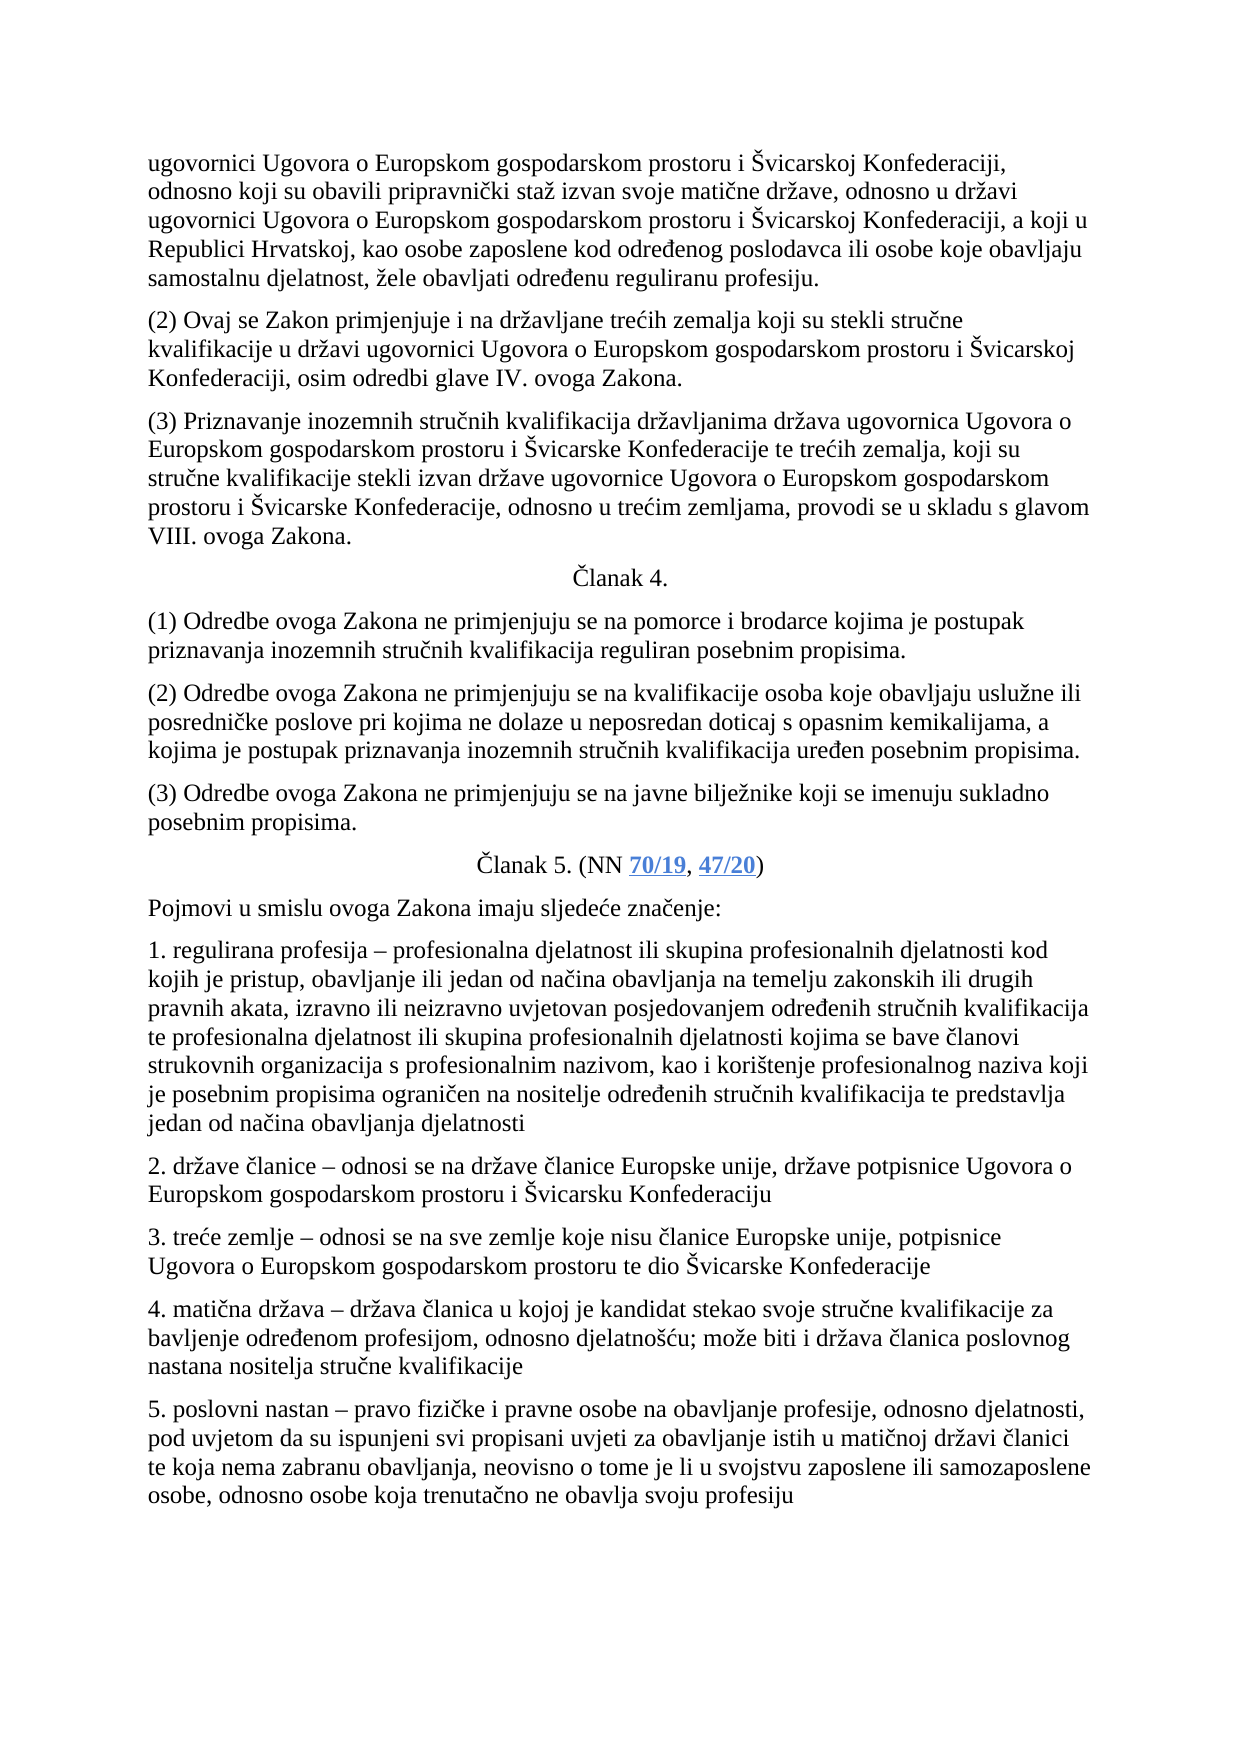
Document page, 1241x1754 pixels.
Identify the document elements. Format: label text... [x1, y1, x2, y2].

text 4. matična država – država članica u kojoj je kandidat stekao svoje stručne kvalifikacije za bavljenje određenom profesijom, odnosno djelatnošću; može biti i država članica poslovnog nastana nositelja stručne kvalifikacije [148, 1294, 1093, 1380]
text (2) Ovaj se Zakon primjenjuje i na državljane trećih zemalja koji su stekli stručne kvalifikacije u državi ugovornici Ugovora o Europskom gospodarskom prostoru i Švicarskoj Konfederaciji, osim odredbi glave IV. ovoga Zakona. [148, 305, 1093, 392]
text (3) Priznavanje inozemnih stručnih kvalifikacija državljanima država ugovornica Ugovora o Europskom gospodarskom prostoru i Švicarske Konfederacije te trećih zemalja, koji su stručne kvalifikacije stekli izvan države ugovornice Ugovora o Europskom gospodarskom prostoru i Švicarske Konfederacije, odnosno u trećim zemljama, provodi se u skladu s glavom VIII. ovoga Zakona. [148, 406, 1093, 549]
text 5. poslovni nastan – pravo fizičke i pravne osobe na obavljanje profesije, odnosno djelatnosti, pod uvjetom da su ispunjeni svi propisani uvjeti za obavljanje istih u matičnoj državi članici te koja nema zabranu obavljanja, neovisno o tome je li u svojstvu zaposlene ili samozaposlene osobe, odnosno osobe koja trenutačno ne obavlja svoju profesiju [148, 1394, 1093, 1509]
text 3. treće zemlje – odnosi se na sve zemlje koje nisu članice Europske unije, potpisnice Ugovora o Europskom gospodarskom prostoru te dio Švicarske Konfederacije [148, 1222, 1093, 1280]
text 1. regulirana profesija – profesionalna djelatnost ili skupina profesionalnih djelatnosti kod kojih je pristup, obavljanje ili jedan od načina obavljanja na temelju zakonskih ili drugih pravnih akata, izravno ili neizravno uvjetovan posjedovanjem određenih stručnih kvalifikacija te profesionalna djelatnost ili skupina profesionalnih djelatnosti kojima se bave članovi strukovnih organizacija s profesionalnim nazivom, kao i korištenje profesionalnog naziva koji je posebnim propisima ograničen na nositelje određenih stručnih kvalifikacija te predstavlja jedan od načina obavljanja djelatnosti [148, 935, 1093, 1137]
text Članak 4. [148, 563, 1093, 592]
text Članak 5. (NN 70/19, 47/20) [148, 850, 1093, 878]
text (1) Odredbe ovoga Zakona ne primjenjuju se na pomorce i brodarce kojima je postupak priznavanja inozemnih stručnih kvalifikacija reguliran posebnim propisima. [148, 606, 1093, 664]
text (2) Odredbe ovoga Zakona ne primjenjuju se na kvalifikacije osoba koje obavljaju uslužne ili posredničke poslove pri kojima ne dolaze u neposredan doticaj s opasnim kemikalijama, a kojima je postupak priznavanja inozemnih stručnih kvalifikacija uređen posebnim propisima. [148, 678, 1093, 764]
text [148, 148, 1093, 291]
text (3) Odredbe ovoga Zakona ne primjenjuju se na javne bilježnike koji se imenuju sukladno posebnim propisima. [148, 778, 1093, 836]
text Pojmovi u smislu ovoga Zakona imaju sljedeće značenje: [148, 893, 1093, 921]
text 2. države članice – odnosi se na države članice Europske unije, države potpisnice Ugovora o Europskom gospodarskom prostoru i Švicarsku Konfederaciju [148, 1151, 1093, 1208]
